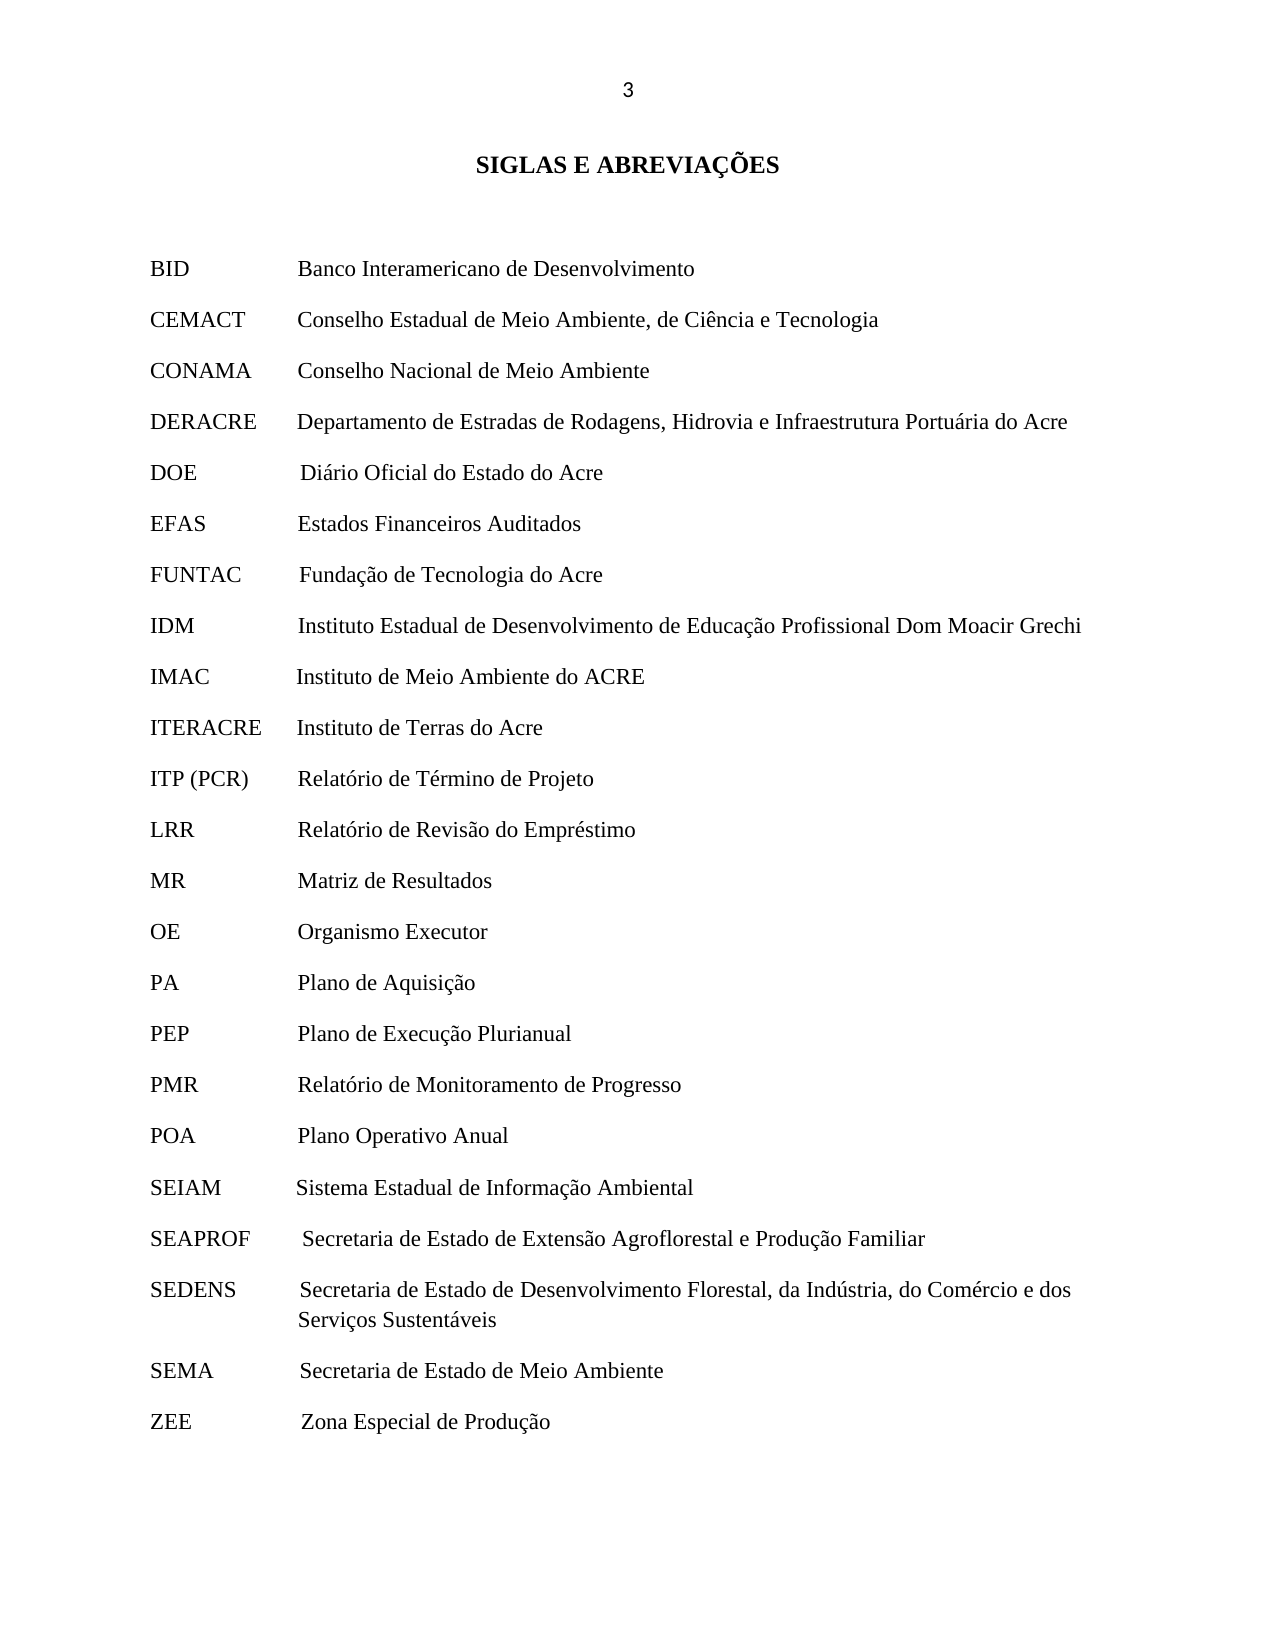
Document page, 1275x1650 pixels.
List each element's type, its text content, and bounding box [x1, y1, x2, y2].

text CONAMA Conselho Nacional de Meio Ambiente [150, 357, 1106, 383]
text SEIAM Sistema Estadual de Informação Ambiental [150, 1174, 1106, 1200]
text ITERACRE Instituto de Terras do Acre [150, 714, 1106, 741]
text SEMA Secretaria de Estado de Meio Ambiente [150, 1357, 1106, 1383]
text FUNTAC Fundação de Tecnologia do Acre [150, 561, 1106, 587]
text IDM Instituto Estadual de Desenvolvimento de Educação Profissional Dom Moacir Grechi [150, 612, 1106, 638]
text SIGLAS E ABREVIAÇÕES [150, 150, 1106, 179]
text ZEE Zona Especial de Produção [150, 1408, 1106, 1434]
text DOE Diário Oficial do Estado do Acre [150, 459, 1106, 485]
text PA Plano de Aquisição [150, 969, 1106, 996]
text CEMACT Conselho Estadual de Meio Ambiente, de Ciência e Tecnologia [150, 306, 1106, 332]
text OE Organismo Executor [150, 918, 1106, 945]
text POA Plano Operativo Anual [150, 1123, 1106, 1149]
text BID Banco Interamericano de Desenvolvimento [150, 255, 1106, 281]
text PEP Plano de Execução Plurianual [150, 1021, 1106, 1047]
text SEAPROF Secretaria de Estado de Extensão Agroflorestal e Produção Familiar [150, 1225, 1106, 1251]
text MR Matriz de Resultados [150, 867, 1106, 894]
text SEDENS Secretaria de Estado de Desenvolvimento Florestal, da Indústria, do Comércio e dos Serviços Sustentáveis [150, 1276, 1106, 1332]
text PMR Relatório de Monitoramento de Progresso [150, 1072, 1106, 1098]
text ITP (PCR) Relatório de Término de Projeto [150, 765, 1106, 792]
text DERACRE Departamento de Estradas de Rodagens, Hidrovia e Infraestrutura Portuária do Acre [150, 408, 1106, 434]
text LRR Relatório de Revisão do Empréstimo [150, 816, 1106, 843]
text EFAS Estados Financeiros Auditados [150, 510, 1106, 536]
text IMAC Instituto de Meio Ambiente do ACRE [150, 663, 1106, 689]
